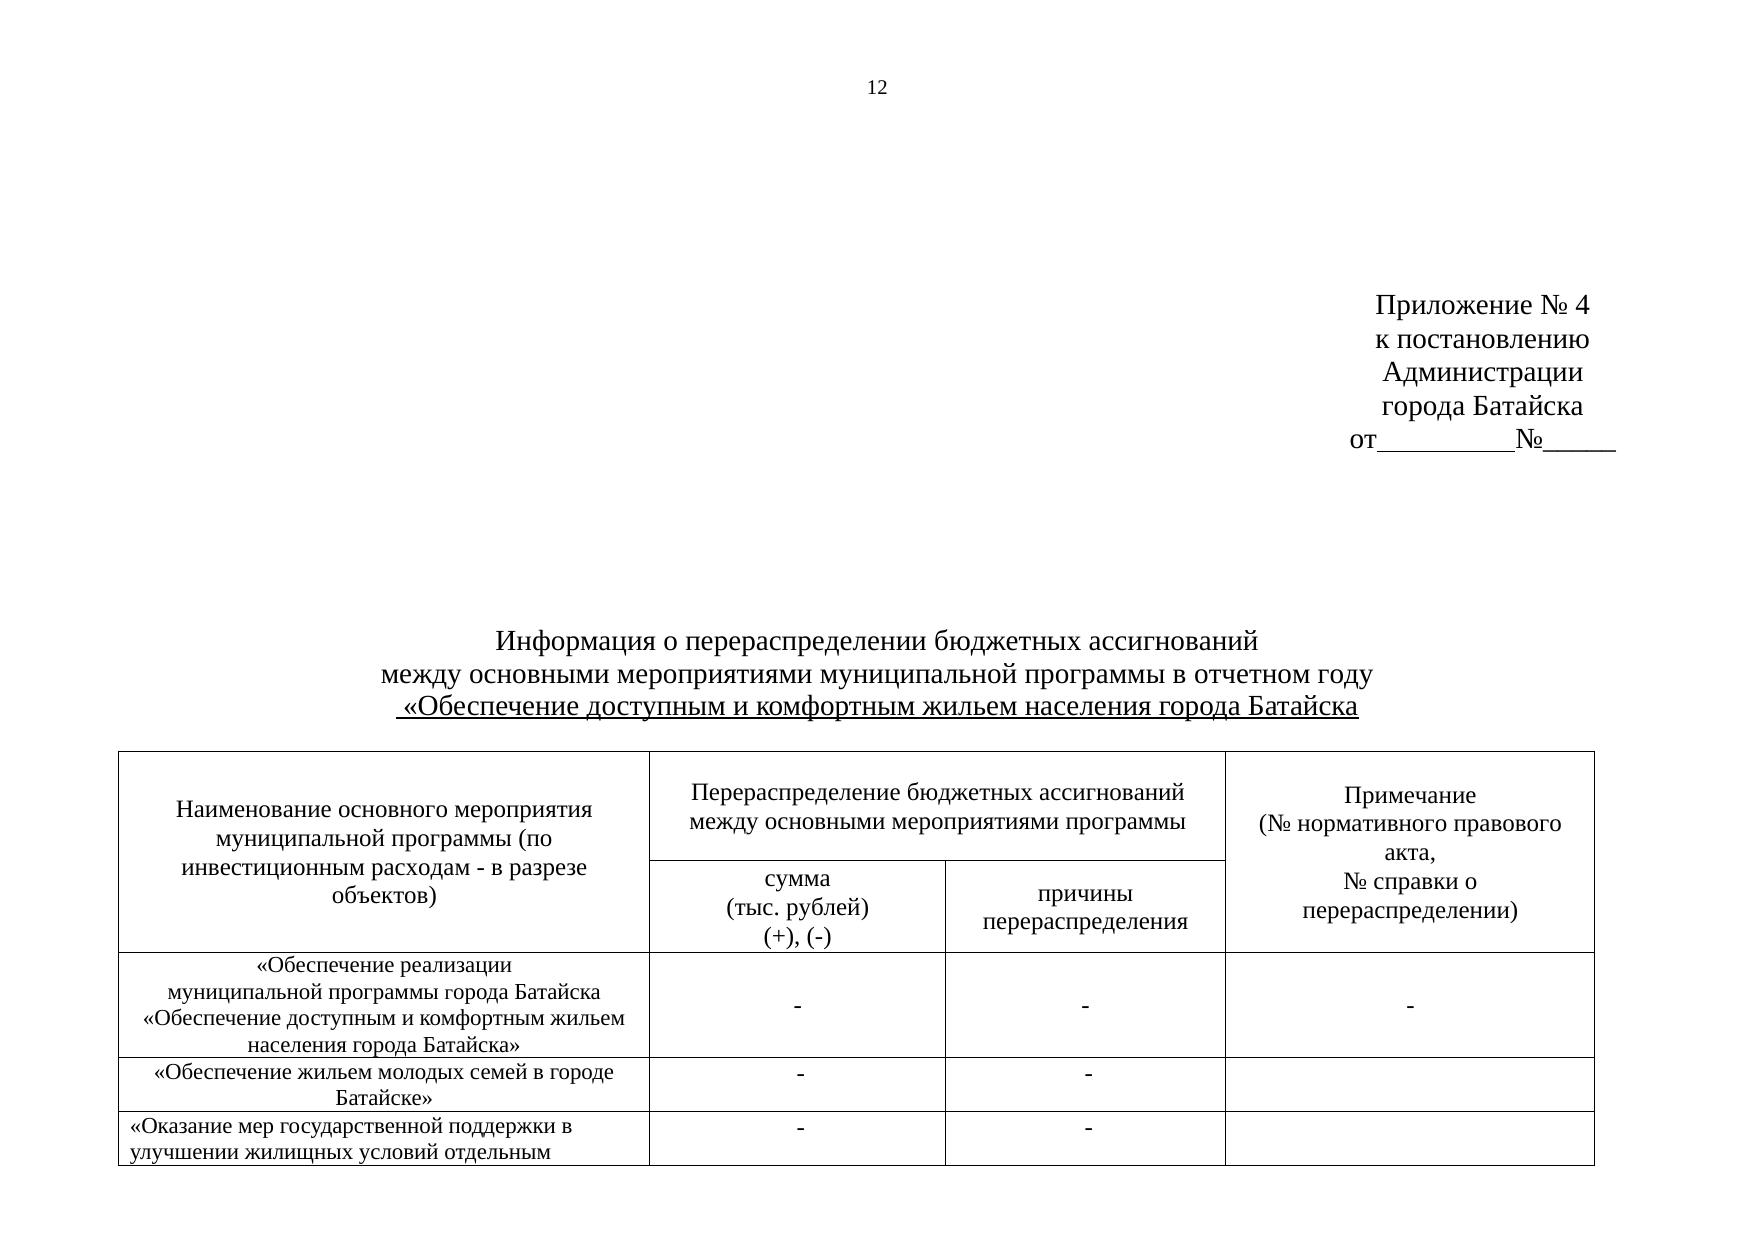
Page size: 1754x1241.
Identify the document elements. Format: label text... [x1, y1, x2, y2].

table_header Перераспределение бюджетных ассигнований между основными мероприятиями программы [650, 752, 1225, 860]
table_cell - [1226, 953, 1594, 1057]
text между основными мероприятиями муниципальной программы в отчетном году [118, 656, 1636, 690]
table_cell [119, 1112, 649, 1164]
text «Обеспечение доступным и комфортным жильем населения города Батайска [118, 690, 1636, 722]
table_cell - [650, 953, 945, 1057]
table_cell - [650, 1112, 945, 1164]
table_header Наименование основного мероприятия муниципальной программы (по инвестиционным расходам - в разрезе объектов) [119, 752, 649, 952]
table_cell «Обеспечение реализации муниципальной программы города Батайска «Обеспечение доступным и комфортным жильем населения города Батайска» [119, 953, 649, 1057]
table_cell [1226, 1058, 1594, 1111]
text Информация о перераспределении бюджетных ассигнований [118, 623, 1636, 656]
table_cell - [946, 1058, 1225, 1111]
table_header Примечание (№ нормативного правового акта, № справки о перераспределении) [1226, 752, 1594, 952]
table_cell «Обеспечение жильем молодых семей в городе Батайске» [119, 1058, 649, 1111]
table_cell сумма (тыс. рублей) (+), (-) [650, 861, 945, 952]
table_cell - [946, 953, 1225, 1057]
table_cell причины перераспределения [946, 861, 1225, 952]
table_cell - [946, 1112, 1225, 1164]
table_cell [1226, 1112, 1594, 1164]
table_cell - [650, 1058, 945, 1111]
table_header Приложение № 4 к постановлению Администрации города Батайска от №_____ [1329, 288, 1636, 455]
